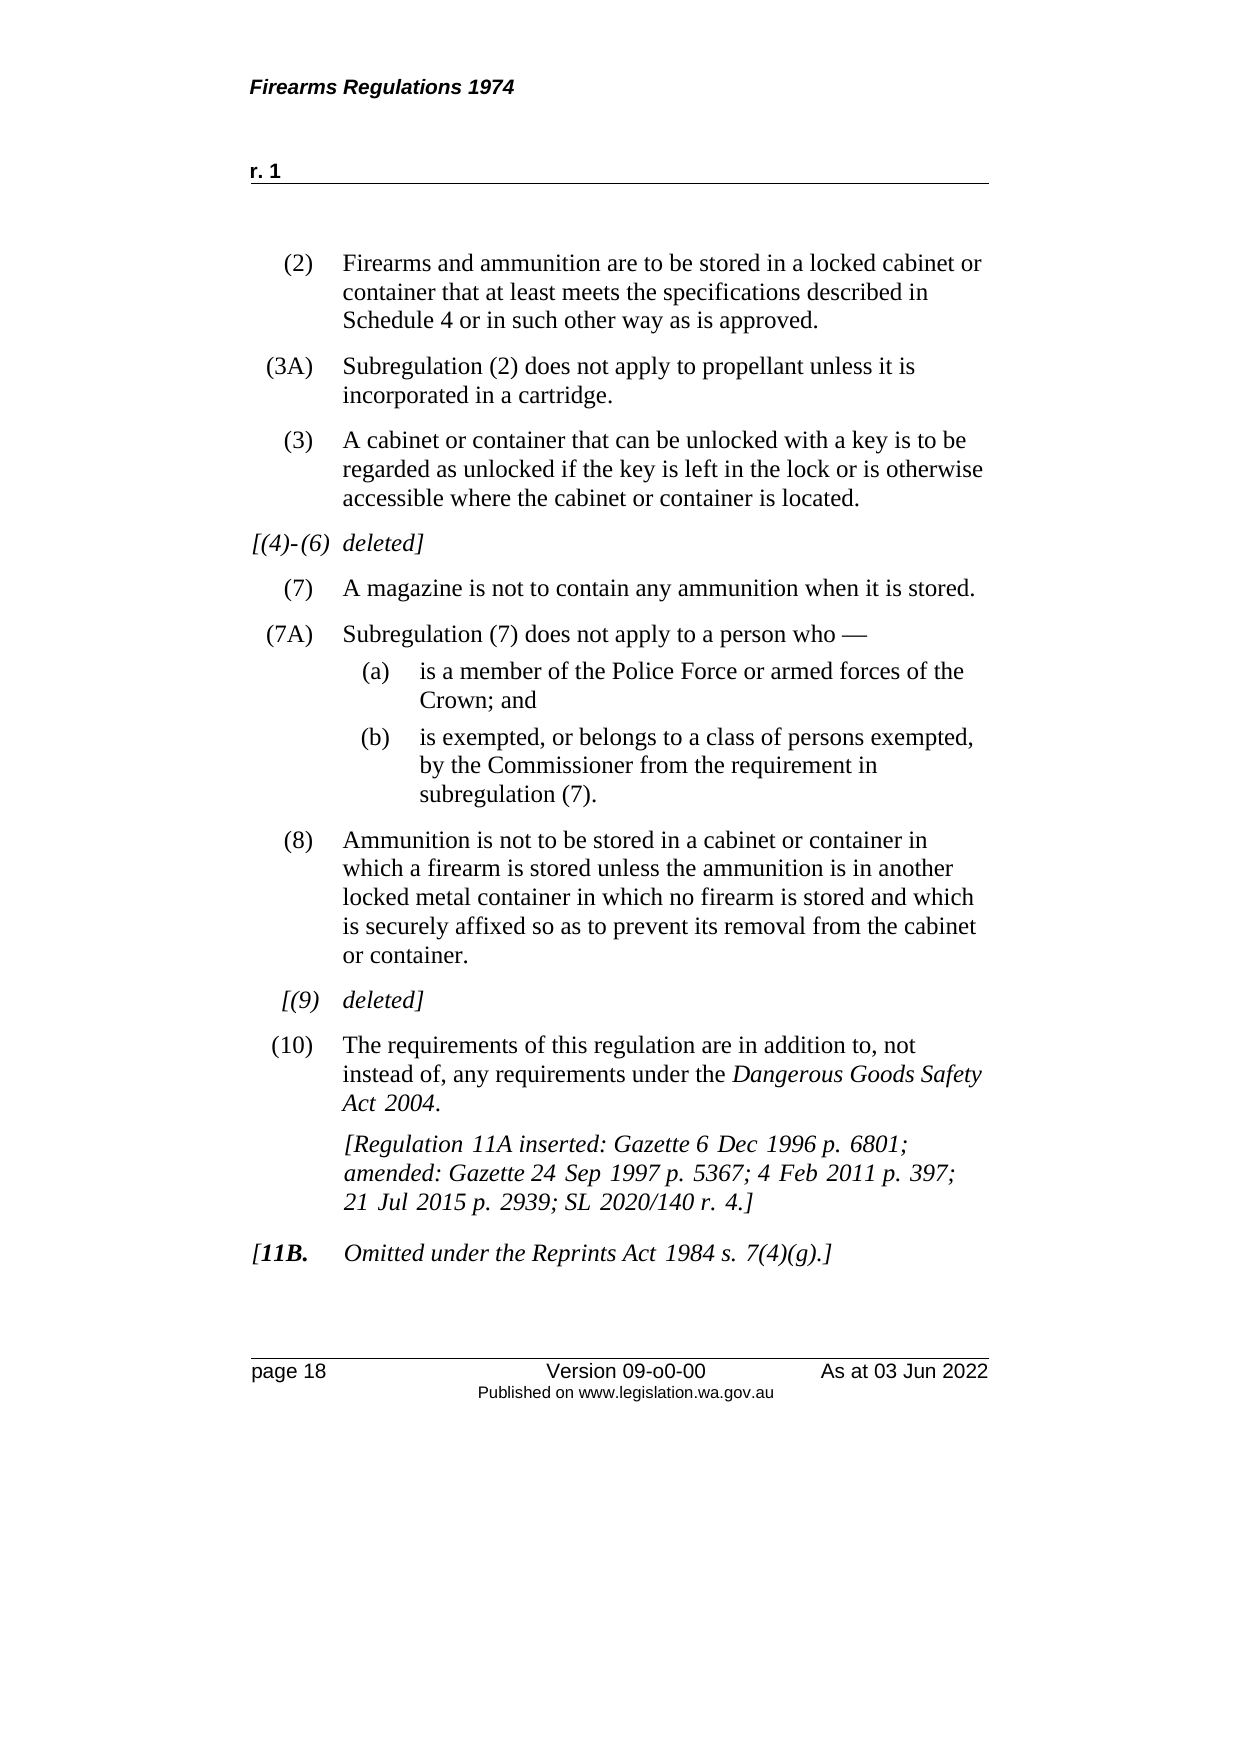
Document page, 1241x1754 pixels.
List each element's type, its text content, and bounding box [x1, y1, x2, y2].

text [(4)-(6) deleted] [251, 528, 989, 557]
text [(9) deleted] [251, 985, 989, 1014]
text (3) A cabinet or container that can be unlocked with a key is to be regarded as unlocked if the key is left in the lock or is otherwise accessible where the cabinet or container is located. [251, 425, 989, 511]
text (2) Firearms and ammunition are to be stored in a locked cabinet or container that at least meets the specifications described in Schedule 4 or in such other way as is approved. [251, 248, 989, 334]
text (10) The requirements of this regulation are in addition to, not instead of, any requirements under the Dangerous Goods Safety Act 2004. [251, 1031, 989, 1117]
text (7A) Subregulation (7) does not apply to a person who — [251, 619, 989, 648]
text (8) Ammunition is not to be stored in a cabinet or container in which a firearm is stored unless the ammunition is in another locked metal container in which no firearm is stored and which is securely affixed so as to prevent its removal from the cabinet or container. [251, 825, 989, 968]
text [11B. Omitted under the Reprints Act 1984 s. 7(4)(g).] [251, 1238, 989, 1267]
text (a) is a member of the Police Force or armed forces of the Crown; and [251, 656, 989, 713]
text (b) is exempted, or belongs to a class of persons exempted, by the Commissioner from the requirement in subregulation (7). [251, 722, 989, 808]
text [Regulation 11A inserted: Gazette 6 Dec 1996 p. 6801; amended: Gazette 24 Sep 1997 p. 5367; 4 Feb 2011 p. 397; 21 Jul 2015 p. 2939; SL 2020/140 r. 4.] [251, 1129, 989, 1216]
text (3A) Subregulation (2) does not apply to propellant unless it is incorporated in a cartridge. [251, 351, 989, 408]
text (7) A magazine is not to contain any ammunition when it is stored. [251, 573, 989, 602]
